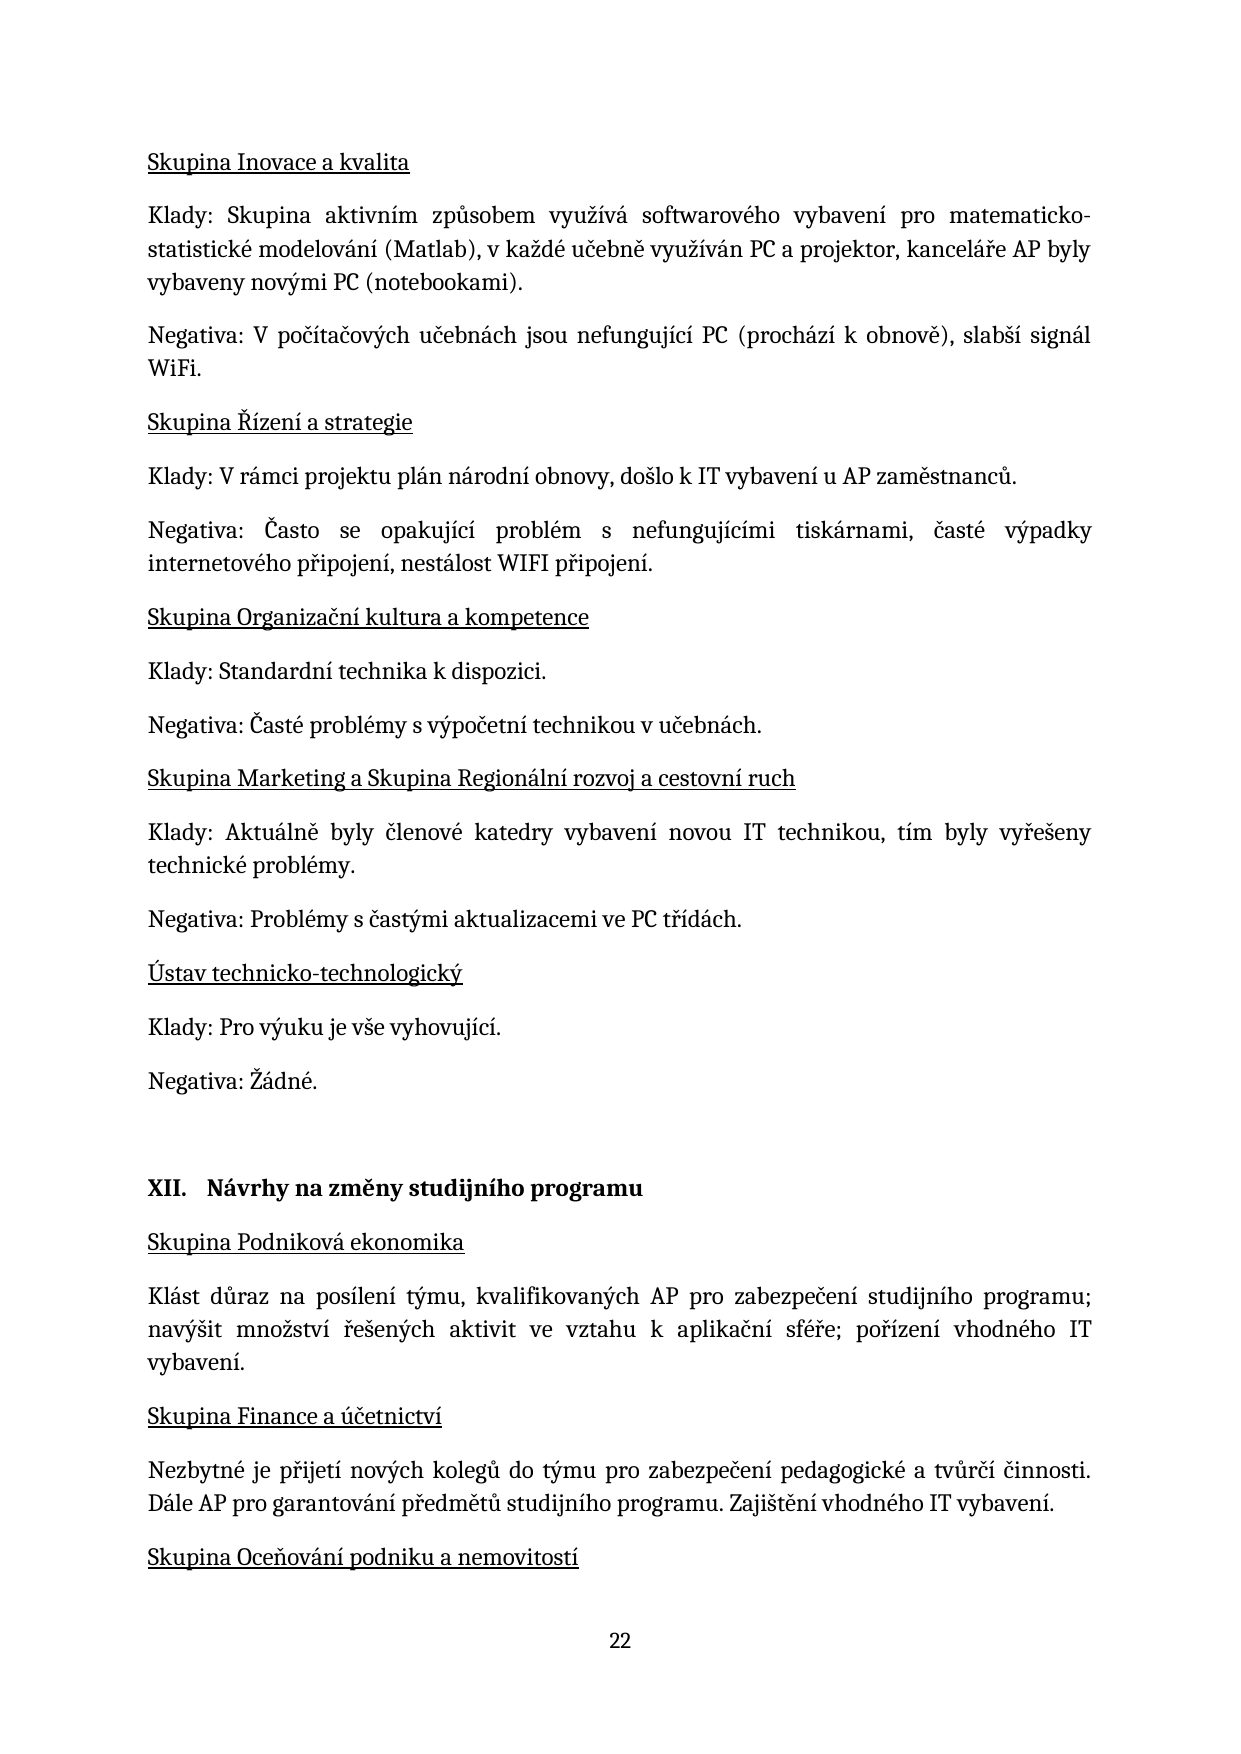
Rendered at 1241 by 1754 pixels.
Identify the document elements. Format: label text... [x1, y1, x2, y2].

text Negativa: Žádné. [148, 1067, 1093, 1095]
text Negativa: V počítačových učebnách jsou nefungující PC (prochází k obnově), slabší signál WiFi. [148, 321, 1093, 383]
text Negativa: Časté problémy s výpočetní technikou v učebnách. [148, 711, 1093, 739]
text Klady: Skupina aktivním způsobem využívá softwarového vybavení pro matematicko-statistické modelování (Matlab), v každé učebně využíván PC a projektor, kanceláře AP byly vybaveny novými PC (notebookami). [148, 201, 1093, 296]
text Ústav technicko-technologický [148, 959, 1093, 988]
text Skupina Inovace a kvalita [148, 148, 1093, 176]
text Klady: Pro výuku je vše vyhovující. [148, 1013, 1093, 1042]
text Skupina Řízení a strategie [148, 408, 1093, 437]
list Návrhy na změny studijního programu [148, 1174, 1093, 1203]
text Nezbytné je přijetí nových kolegů do týmu pro zabezpečení pedagogické a tvůrčí činnosti. Dále AP pro garantování předmětů studijního programu. Zajištění vhodného IT vybavení. [148, 1456, 1093, 1518]
text Negativa: Často se opakující problém s nefungujícími tiskárnami, časté výpadky internetového připojení, nestálost WIFI připojení. [148, 516, 1093, 578]
text Skupina Organizační kultura a kompetence [148, 603, 1093, 632]
text Klady: V rámci projektu plán národní obnovy, došlo k IT vybavení u AP zaměstnanců. [148, 462, 1093, 491]
text Klást důraz na posílení týmu, kvalifikovaných AP pro zabezpečení studijního programu; navýšit množství řešených aktivit ve vztahu k aplikační sféře; pořízení vhodného IT vybavení. [148, 1282, 1093, 1377]
text Skupina Marketing a Skupina Regionální rozvoj a cestovní ruch [148, 764, 1093, 793]
text Skupina Oceňování podniku a nemovitostí [148, 1543, 1093, 1571]
text Skupina Podniková ekonomika [148, 1228, 1093, 1257]
text Klady: Standardní technika k dispozici. [148, 657, 1093, 685]
text Klady: Aktuálně byly členové katedry vybavení novou IT technikou, tím byly vyřešeny technické problémy. [148, 818, 1093, 880]
text Negativa: Problémy s častými aktualizacemi ve PC třídách. [148, 905, 1093, 934]
text Skupina Finance a účetnictví [148, 1402, 1093, 1431]
